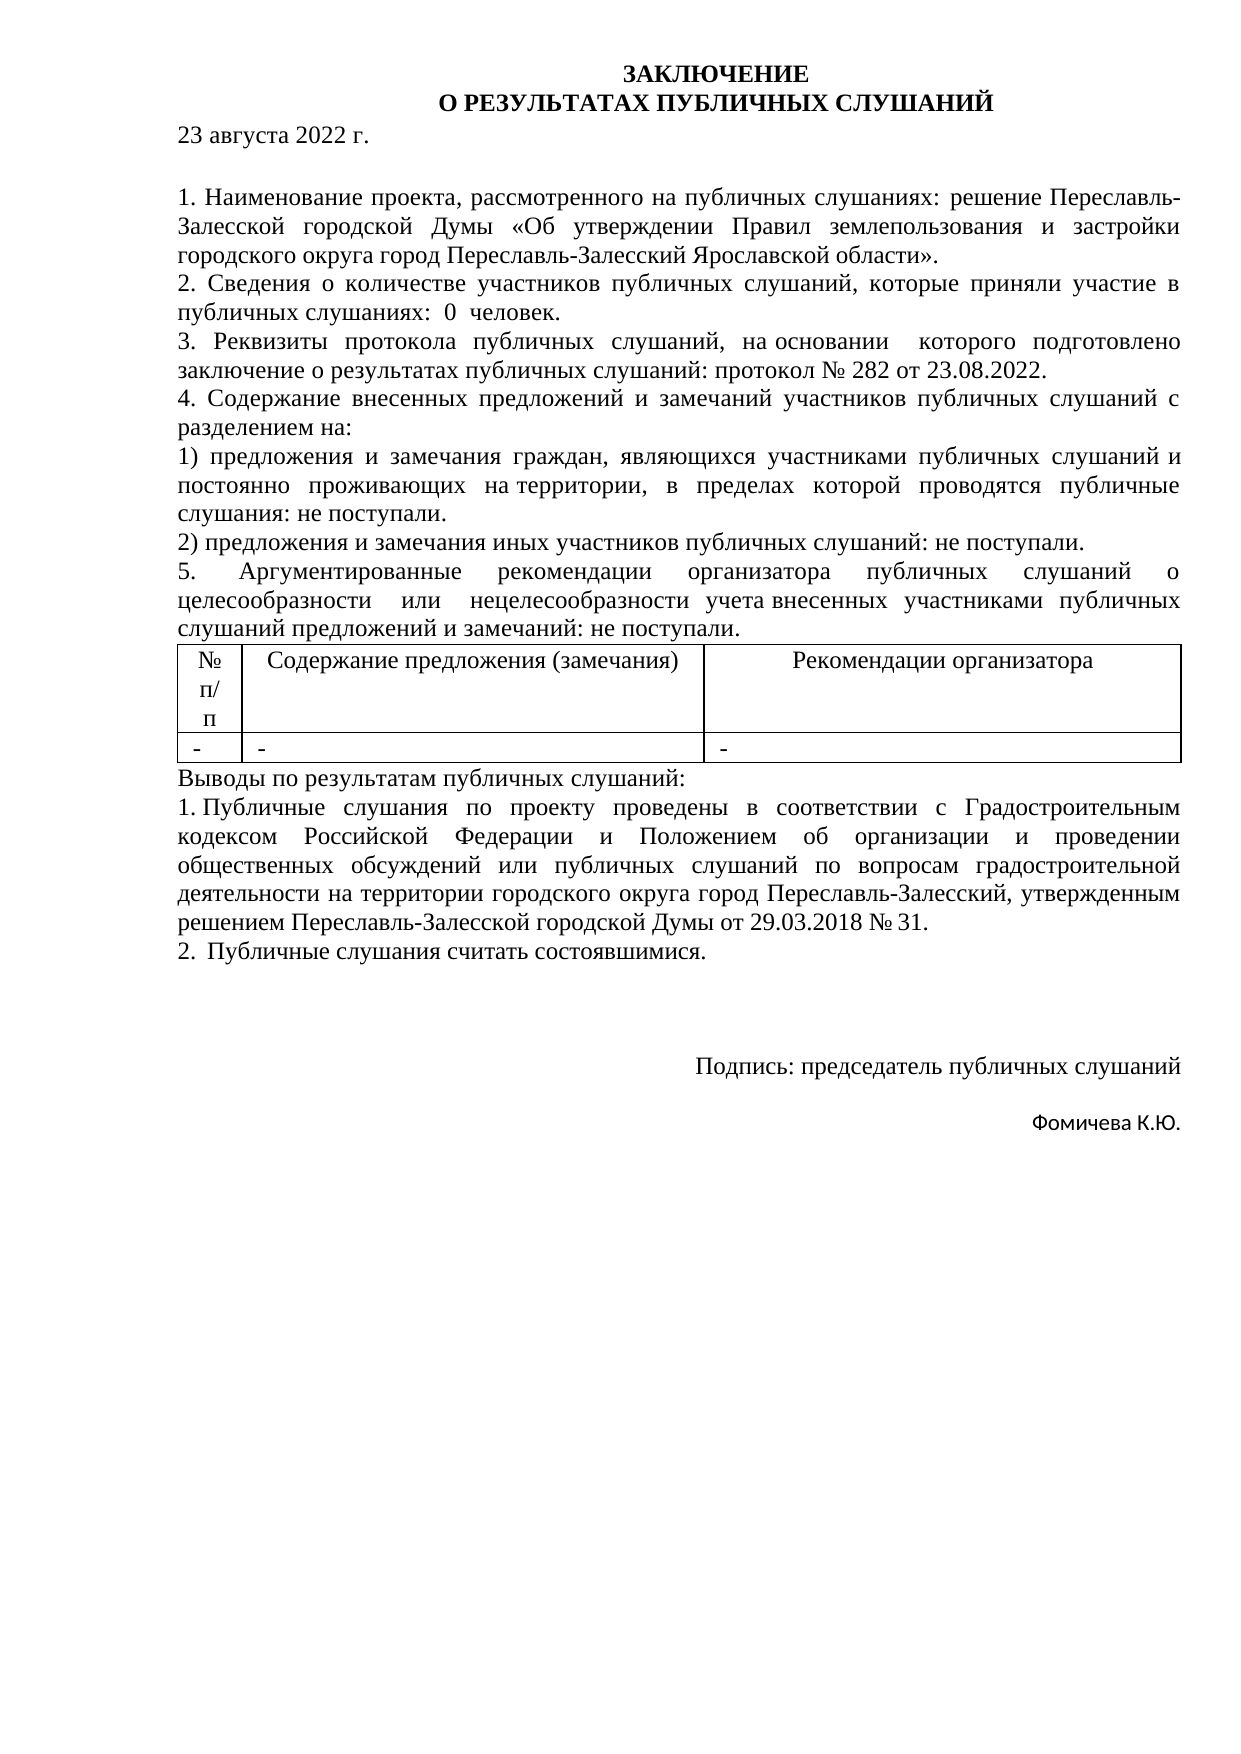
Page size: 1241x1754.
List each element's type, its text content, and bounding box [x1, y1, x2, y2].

text 1) предложения и замечания граждан, являющихся участниками публичных слушаний и постоянно проживающих на территории, в пределах которой проводятся публичные слушания: не поступали. [177, 441, 1181, 527]
text 5. Аргументированные рекомендации организатора публичных слушаний о целесообразности или нецелесообразности учета внесенных участниками публичных слушаний предложений и замечаний: не поступали. [177, 556, 1181, 642]
text 23 августа 2022 г. [177, 117, 1181, 149]
table_cell Содержание предложения (замечания) [243, 645, 703, 732]
text Фомичева К.Ю. [177, 1108, 1181, 1136]
text ЗАКЛЮЧЕНИЕ [177, 59, 1181, 88]
table_cell Рекомендации организатора [705, 645, 1180, 732]
text 1. Публичные слушания по проекту проведены в соответствии с Градостроительным кодексом Российской Федерации и Положением об организации и проведении общественных обсуждений или публичных слушаний по вопросам градостроительной деятельности на территории городского округа город Переславль-Залесский, утвержденным решением Переславль-Залесской городской Думы от 29.03.2018 № 31. [177, 792, 1181, 936]
table_cell - [705, 733, 1180, 762]
table_cell - [243, 733, 703, 762]
text 2. Сведения о количестве участников публичных слушаний, которые приняли участие в публичных слушаниях: 0 человек. [177, 268, 1181, 326]
table_cell - [178, 733, 241, 762]
text 2) предложения и замечания иных участников публичных слушаний: не поступали. [177, 527, 1181, 556]
text Выводы по результатам публичных слушаний: [177, 763, 1181, 792]
text 1. Наименование проекта, рассмотренного на публичных слушаниях: решение Переславль-Залесской городской Думы «Об утверждении Правил землепользования и застройки городского округа город Переславль-Залесский Ярославской области». [177, 182, 1181, 268]
text О РЕЗУЛЬТАТАХ ПУБЛИЧНЫХ СЛУШАНИЙ [177, 88, 1181, 117]
text 4. Содержание внесенных предложений и замечаний участников публичных слушаний с разделением на: [177, 383, 1181, 441]
table_cell № п/п [178, 645, 241, 732]
text 3. Реквизиты протокола публичных слушаний, на основании которого подготовлено заключение о результатах публичных слушаний: протокол № 282 от 23.08.2022. [177, 326, 1181, 383]
text Подпись: председатель публичных слушаний [177, 1051, 1181, 1080]
text 2. Публичные слушания считать состоявшимися. [177, 936, 1181, 965]
